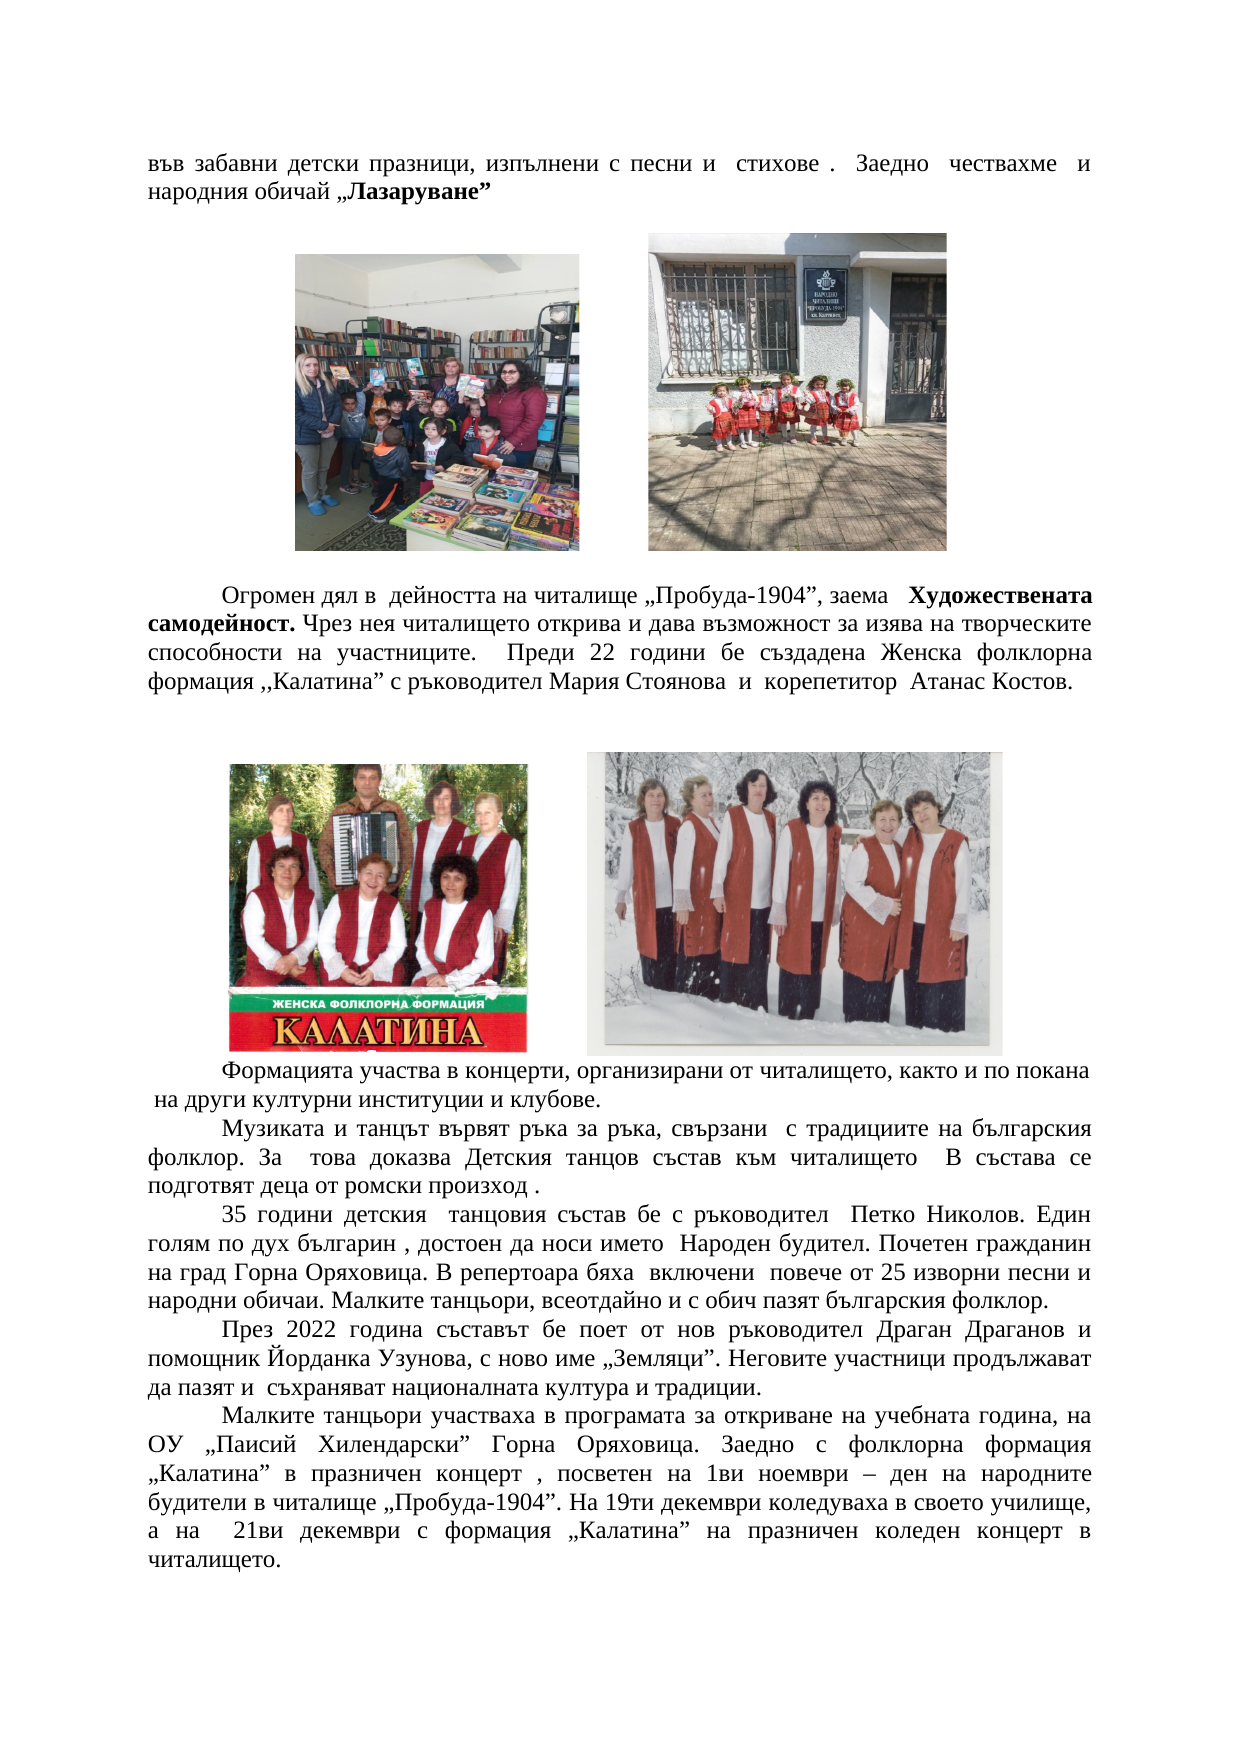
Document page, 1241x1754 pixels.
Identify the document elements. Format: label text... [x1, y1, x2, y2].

text През 2022 година съставът бе поет от нов ръководител Драган Драганов и помощник Йорданка Узунова, с ново име „Земляци”. Неговите участници продължават да пазят и съхраняват националната култура и традиции. [148, 1314, 1093, 1400]
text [148, 148, 1093, 205]
text Музиката и танцът вървят ръка за ръка, свързани с традициите на българския фолклор. За това доказва Детския танцов състав към читалището В състава се подготвят деца от ромски произход . [148, 1113, 1093, 1199]
picture [295, 254, 580, 551]
picture [648, 233, 947, 551]
text на други културни институции и клубове. [148, 1084, 1093, 1113]
text Малките танцьори участваха в програмата за откриване на учебната година, на ОУ „Паисий Хилендарски” Горна Оряховица. Заедно с фолклорна формация „Калатина” в празничен концерт , посветен на 1ви ноември – ден на народните будители в читалище „Пробуда-1904”. На 19ти декември коледуваха в своето училище, а на 21ви декември с формация „Калатина” на празничен коледен концерт в читалището. [148, 1400, 1093, 1573]
text Формацията участва в концерти, организирани от читалището, както и по покана [221, 1055, 1093, 1084]
picture [587, 752, 1003, 1056]
text 35 години детския танцовия състав бе с ръководител Петко Николов. Един голям по дух българин , достоен да носи името Народен будител. Почетен гражданин на град Горна Оряховица. В репертоара бяха включени повече от 25 изворни песни и народни обичаи. Малките танцьори, всеотдайно и с обич пазят българския фолклор. [148, 1199, 1093, 1314]
picture [227, 764, 531, 1056]
text Огромен дял в дейността на читалище „Пробуда-1904”, заема Художествената самодейност. Чрез нея читалището открива и дава възможност за изява на творческите способности на участниците. Преди 22 години бе създадена Женска фолклорна формация ,,Калатина” с ръководител Мария Стоянова и корепетитор Атанас Костов. [148, 580, 1093, 695]
